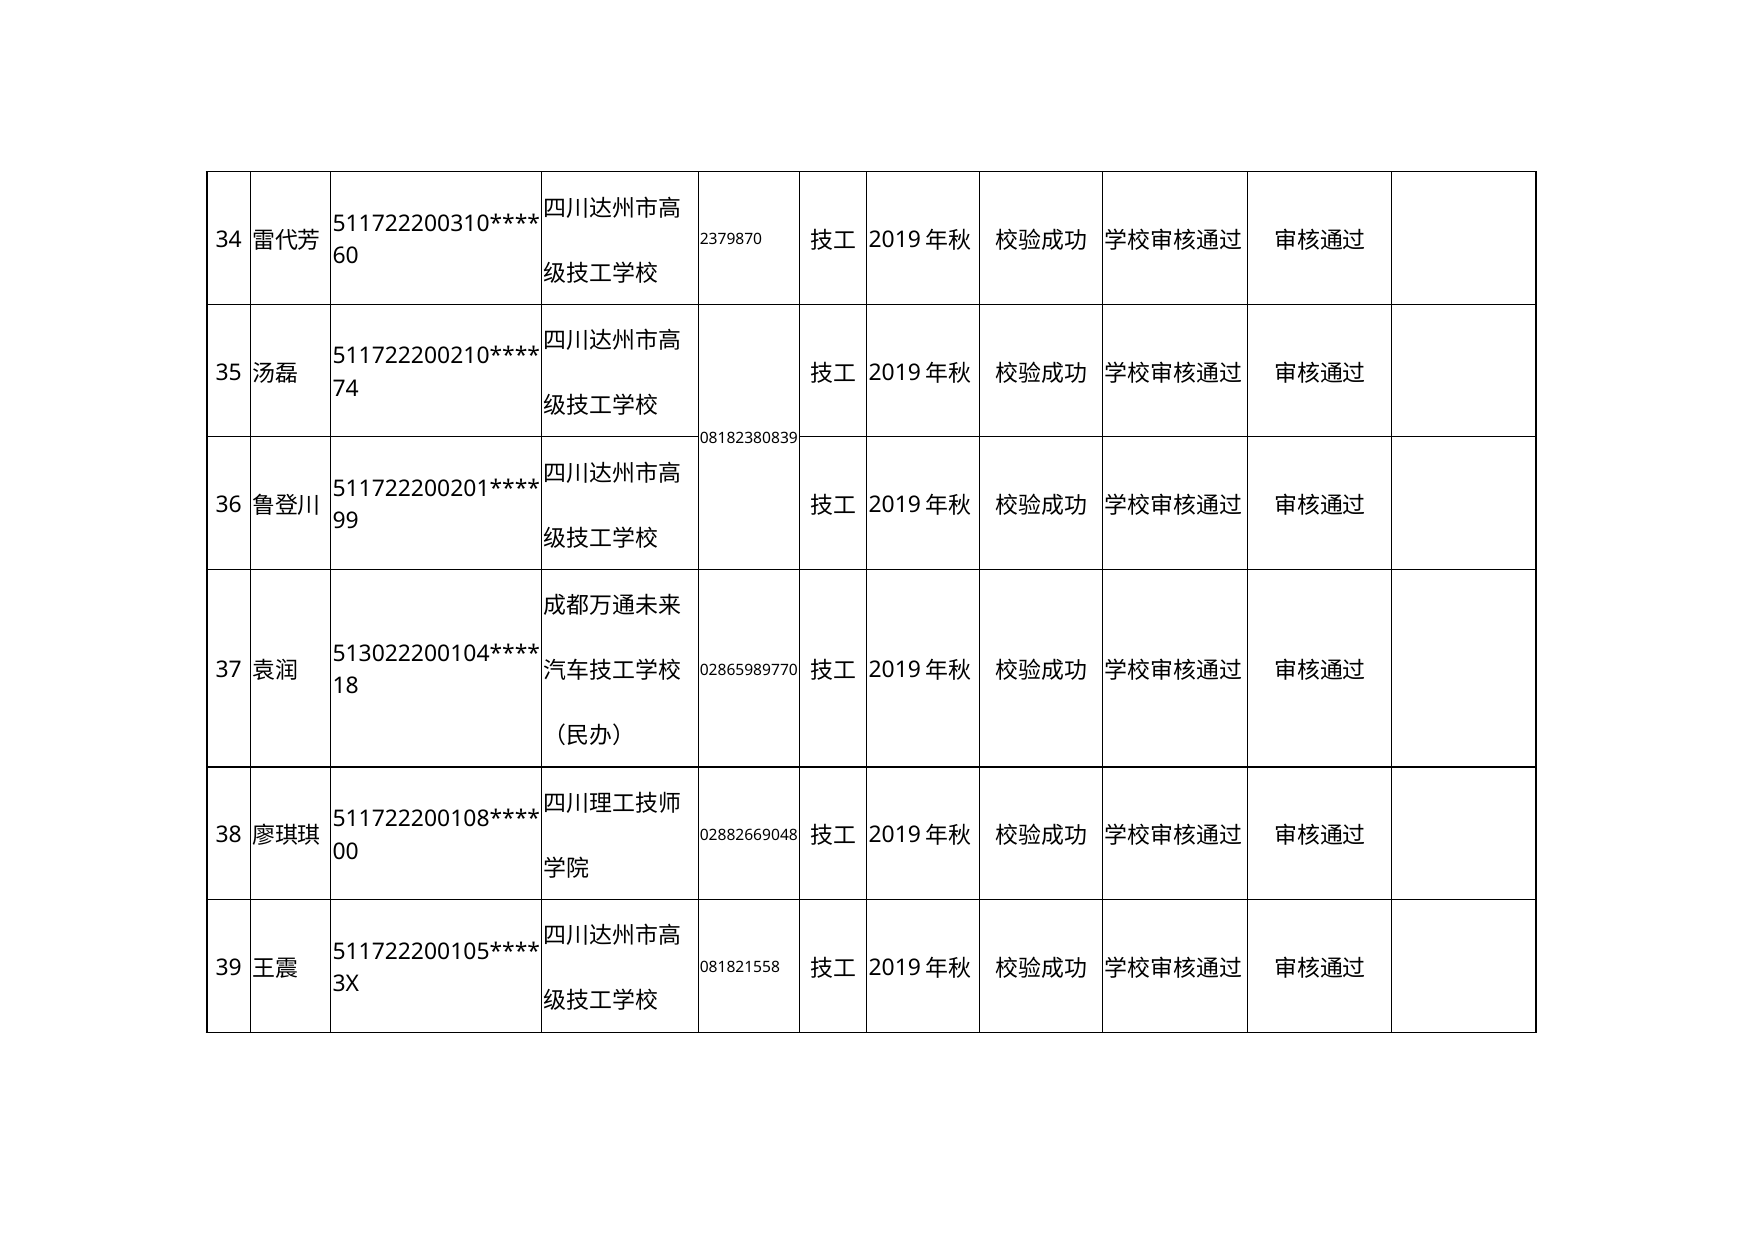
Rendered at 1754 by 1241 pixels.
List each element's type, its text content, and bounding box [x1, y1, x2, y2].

table_cell 36 [208, 437, 250, 569]
table_cell 学校审核通过 [1103, 768, 1247, 899]
table_cell [1392, 172, 1535, 303]
table_cell 2019年秋 [867, 437, 979, 569]
table_cell [1392, 900, 1535, 1032]
table_cell 袁润 [251, 570, 330, 766]
table_cell 校验成功 [980, 900, 1102, 1032]
table_cell 38 [208, 768, 250, 899]
table_cell [1392, 570, 1535, 766]
table_cell 技工 [800, 437, 866, 569]
table_cell 37 [208, 570, 250, 766]
table_cell 511722200310****60 [331, 172, 541, 303]
table_cell 技工 [800, 172, 866, 303]
table_cell 08182380839 [699, 305, 799, 569]
table_cell 审核通过 [1248, 570, 1391, 766]
table_cell 校验成功 [980, 305, 1102, 436]
table_cell 审核通过 [1248, 900, 1391, 1032]
table_cell 技工 [800, 900, 866, 1032]
table_cell 四川理工技师学院 [542, 768, 698, 899]
table_cell 审核通过 [1248, 305, 1391, 436]
table_cell 511722200201****99 [331, 437, 541, 569]
table_cell [1392, 305, 1535, 436]
table_cell 四川达州市高级技工学校 [542, 900, 698, 1032]
table_cell 校验成功 [980, 768, 1102, 899]
table_cell 审核通过 [1248, 437, 1391, 569]
table_cell 2019年秋 [867, 305, 979, 436]
table_cell 王震 [251, 900, 330, 1032]
table_cell 雷代芳 [251, 172, 330, 303]
table_cell 081821558 [699, 900, 799, 1032]
table_cell 02865989770 [699, 570, 799, 766]
table_cell 校验成功 [980, 570, 1102, 766]
table_cell 2019年秋 [867, 570, 979, 766]
table_cell 四川达州市高级技工学校 [542, 305, 698, 436]
table_cell 审核通过 [1248, 172, 1391, 303]
table_cell 成都万通未来汽车技工学校（民办） [542, 570, 698, 766]
table_cell 2379870 [699, 172, 799, 303]
table_cell 2019年秋 [867, 768, 979, 899]
table_cell 鲁登川 [251, 437, 330, 569]
table_cell 校验成功 [980, 172, 1102, 303]
table_cell 学校审核通过 [1103, 437, 1247, 569]
table_cell [1392, 437, 1535, 569]
table_cell 511722200105****3X [331, 900, 541, 1032]
table_cell [1392, 768, 1535, 899]
table_cell 汤磊 [251, 305, 330, 436]
table_cell 四川达州市高级技工学校 [542, 172, 698, 303]
table_cell 02882669048 [699, 768, 799, 899]
table_cell 廖琪琪 [251, 768, 330, 899]
table_cell 技工 [800, 768, 866, 899]
table_cell 35 [208, 305, 250, 436]
table_cell 学校审核通过 [1103, 900, 1247, 1032]
table_cell 技工 [800, 570, 866, 766]
table_cell 511722200210****74 [331, 305, 541, 436]
table_cell 学校审核通过 [1103, 172, 1247, 303]
table_cell 2019年秋 [867, 172, 979, 303]
table_cell 校验成功 [980, 437, 1102, 569]
table_cell 审核通过 [1248, 768, 1391, 899]
table_cell 学校审核通过 [1103, 305, 1247, 436]
table_cell 四川达州市高级技工学校 [542, 437, 698, 569]
table_cell 34 [208, 172, 250, 303]
table_cell 511722200108****00 [331, 768, 541, 899]
table_cell 技工 [800, 305, 866, 436]
table_cell 2019年秋 [867, 900, 979, 1032]
table_cell 学校审核通过 [1103, 570, 1247, 766]
table_cell 513022200104****18 [331, 570, 541, 766]
table_cell 39 [208, 900, 250, 1032]
